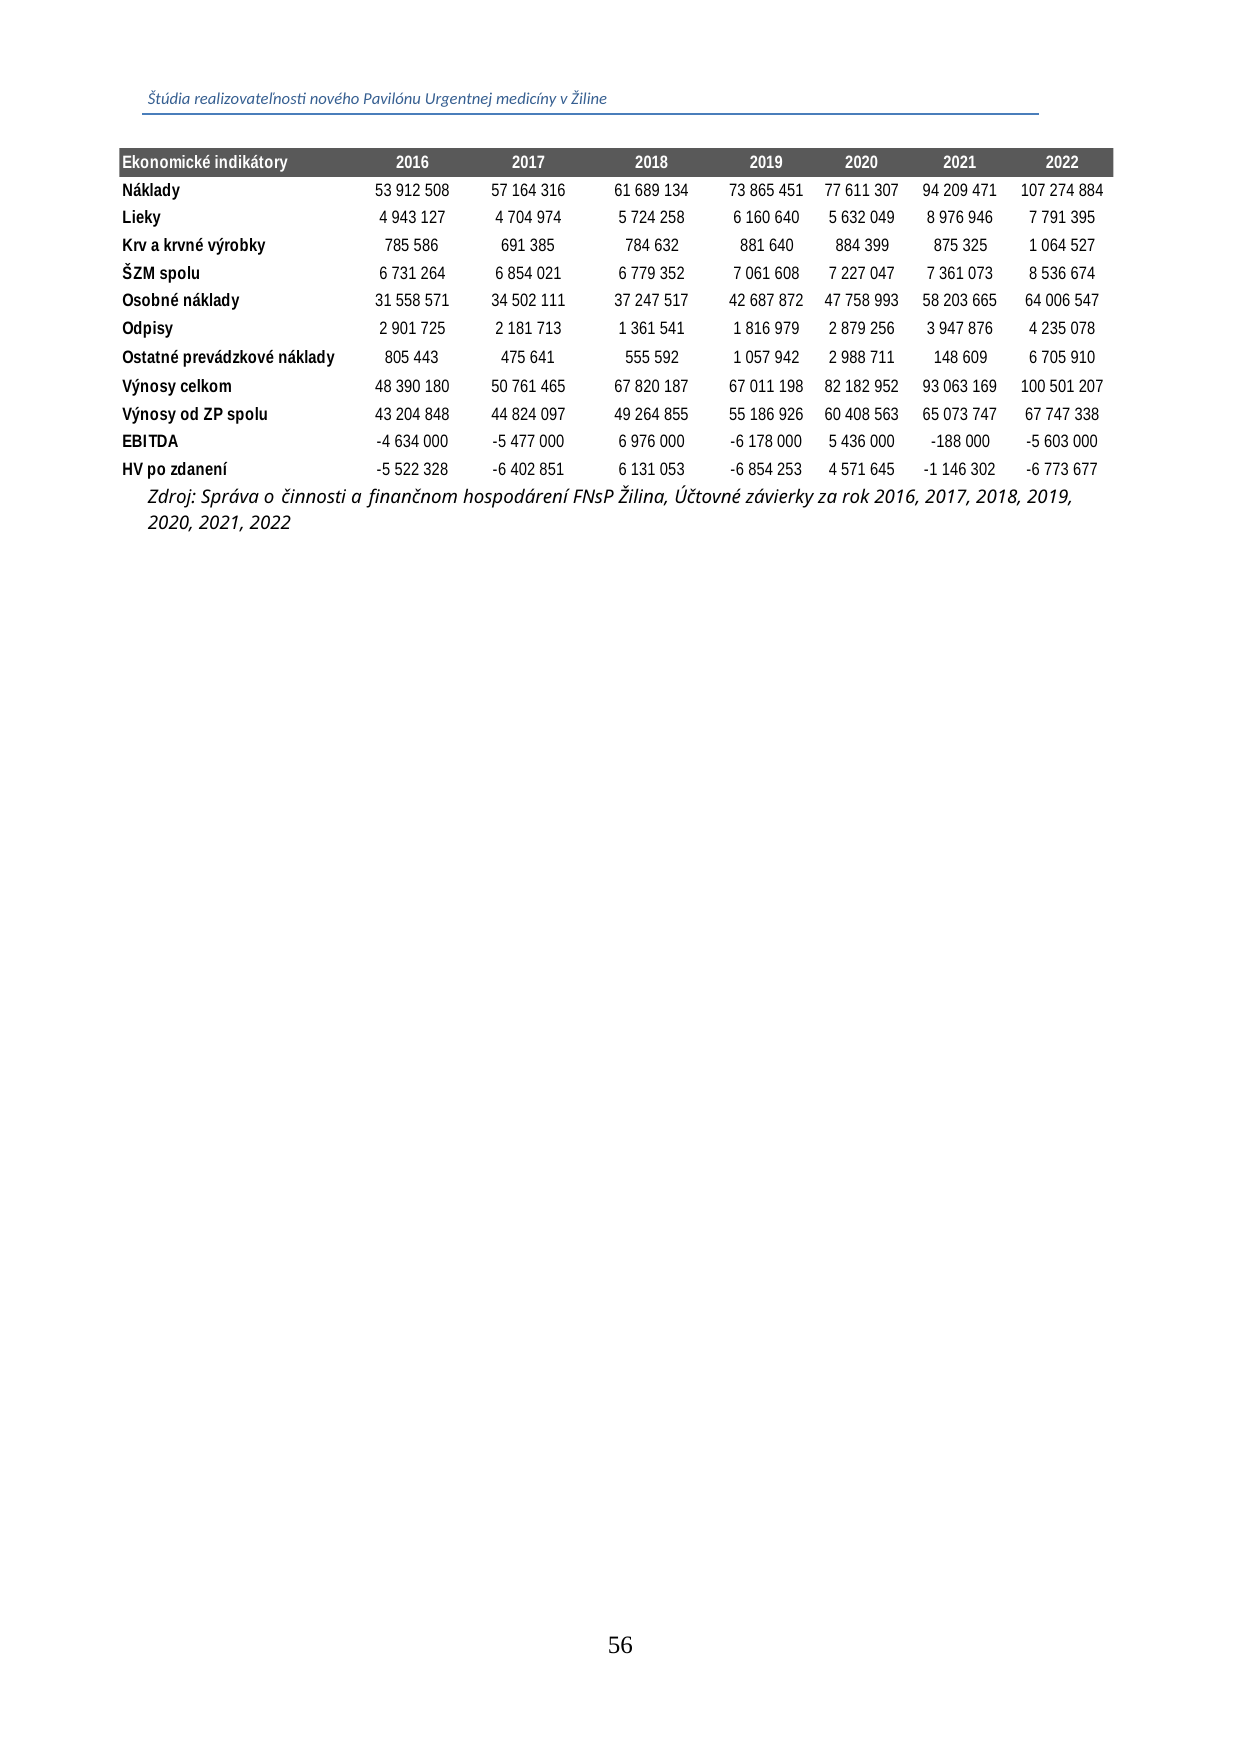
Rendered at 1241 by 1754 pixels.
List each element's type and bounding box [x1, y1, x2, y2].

text [148, 483, 1093, 534]
